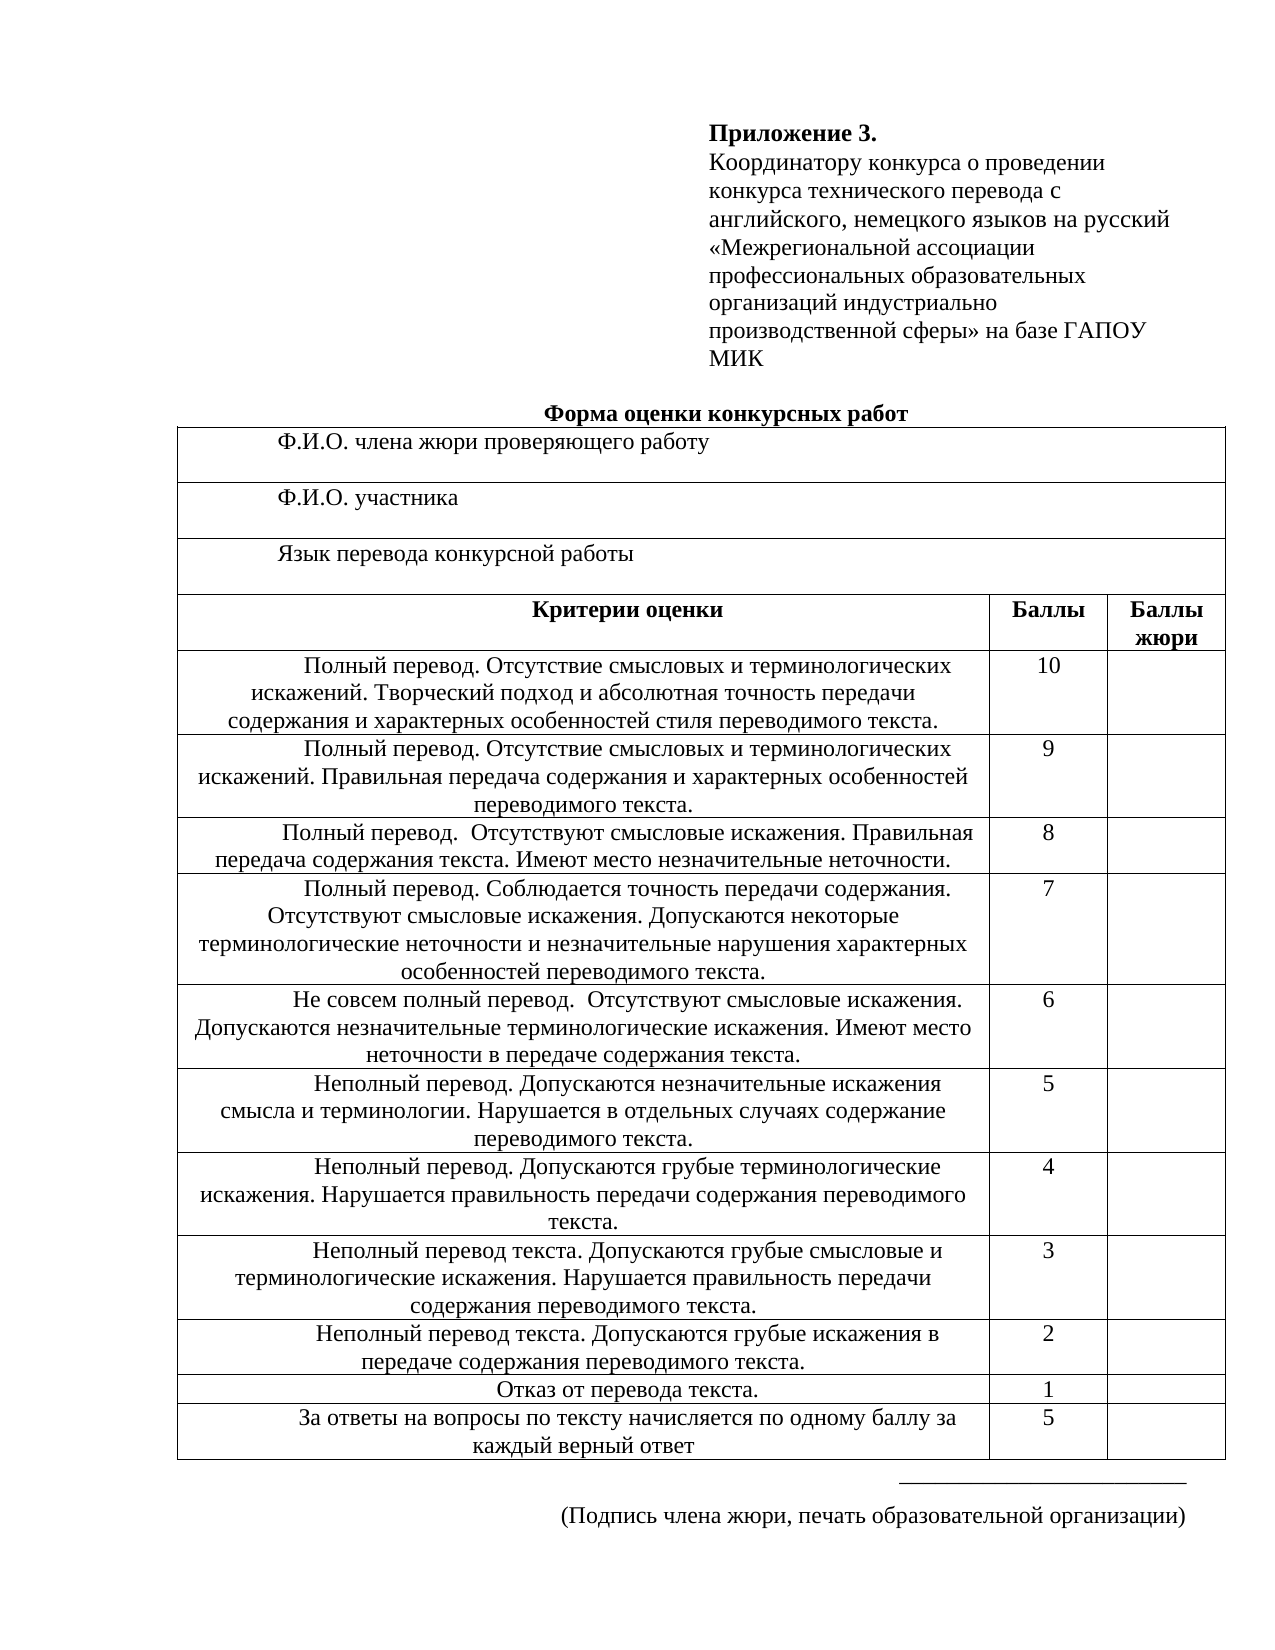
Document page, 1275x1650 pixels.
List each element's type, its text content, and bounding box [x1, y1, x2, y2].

table_cell 9 [990, 735, 1107, 817]
table_cell Неполный перевод. Допускаются грубые терминологические искажения. Нарушается правильность передачи содержания переводимого текста. [178, 1153, 989, 1235]
table_cell 10 [990, 651, 1107, 734]
table_cell [1108, 985, 1225, 1068]
text (Подпись члена жюри, печать образовательной организации) [252, 1501, 1186, 1528]
table_cell [1108, 1375, 1225, 1403]
table_cell Неполный перевод. Допускаются незначительные искажения смысла и терминологии. Нарушается в отдельных случаях содержание переводимого текста. [178, 1069, 989, 1151]
table_cell Полный перевод. Отсутствие смысловых и терминологических искажений. Правильная передача содержания и характерных особенностей переводимого текста. [178, 735, 989, 817]
table_cell 5 [990, 1404, 1107, 1459]
table_cell Полный перевод. Соблюдается точность передачи содержания. Отсутствуют смысловые искажения. Допускаются некоторые терминологические неточности и незначительные нарушения характерных особенностей переводимого текста. [178, 874, 989, 984]
table_cell [1108, 1320, 1225, 1374]
table_cell Отказ от перевода текста. [178, 1375, 989, 1403]
text Форма оценки конкурсных работ [177, 399, 1186, 426]
table_cell 8 [990, 818, 1107, 873]
table_cell 5 [990, 1069, 1107, 1151]
table_cell [1108, 874, 1225, 984]
table_cell Полный перевод. Отсутствие смысловых и терминологических искажений. Творческий подход и абсолютная точность передачи содержания и характерных особенностей стиля переводимого текста. [178, 651, 989, 734]
table_cell 1 [990, 1375, 1107, 1403]
table_cell [1108, 651, 1225, 734]
table_cell Неполный перевод текста. Допускаются грубые искажения в передаче содержания переводимого текста. [178, 1320, 989, 1374]
table_header Ф.И.О. члена жюри проверяющего работу [178, 428, 1225, 482]
text ________________________ [252, 1460, 1186, 1487]
text Координатору конкурса о проведении конкурса технического перевода с английского, немецкого языков на русский «Межрегиональной ассоциации профессиональных образовательных организаций индустриально производственной сферы» на базе ГАПОУ МИК [709, 147, 1186, 371]
table_cell Критерии оценки [178, 595, 989, 650]
table_cell 3 [990, 1236, 1107, 1318]
table_cell 7 [990, 874, 1107, 984]
table_cell [1108, 735, 1225, 817]
table_cell 4 [990, 1153, 1107, 1235]
table_cell [1108, 1069, 1225, 1151]
table_cell Баллы [990, 595, 1107, 650]
table_cell Полный перевод. Отсутствуют смысловые искажения. Правильная передача содержания текста. Имеют место незначительные неточности. [178, 818, 989, 873]
table_cell [1108, 818, 1225, 873]
table_cell [1108, 1153, 1225, 1235]
table_cell [1108, 1404, 1225, 1459]
table_cell За ответы на вопросы по тексту начисляется по одному баллу за каждый верный ответ [178, 1404, 989, 1459]
table_cell Баллы жюри [1108, 595, 1225, 650]
table_cell 6 [990, 985, 1107, 1068]
table_cell [1108, 1236, 1225, 1318]
table_cell Неполный перевод текста. Допускаются грубые смысловые и терминологические искажения. Нарушается правильность передачи содержания переводимого текста. [178, 1236, 989, 1318]
text Приложение 3. [709, 118, 1186, 147]
table_cell Не совсем полный перевод. Отсутствуют смысловые искажения. Допускаются незначительные терминологические искажения. Имеют место неточности в передаче содержания текста. [178, 985, 989, 1068]
table_cell Ф.И.О. участника [178, 483, 1225, 538]
table_cell Язык перевода конкурсной работы [178, 539, 1225, 594]
table_cell 2 [990, 1320, 1107, 1374]
